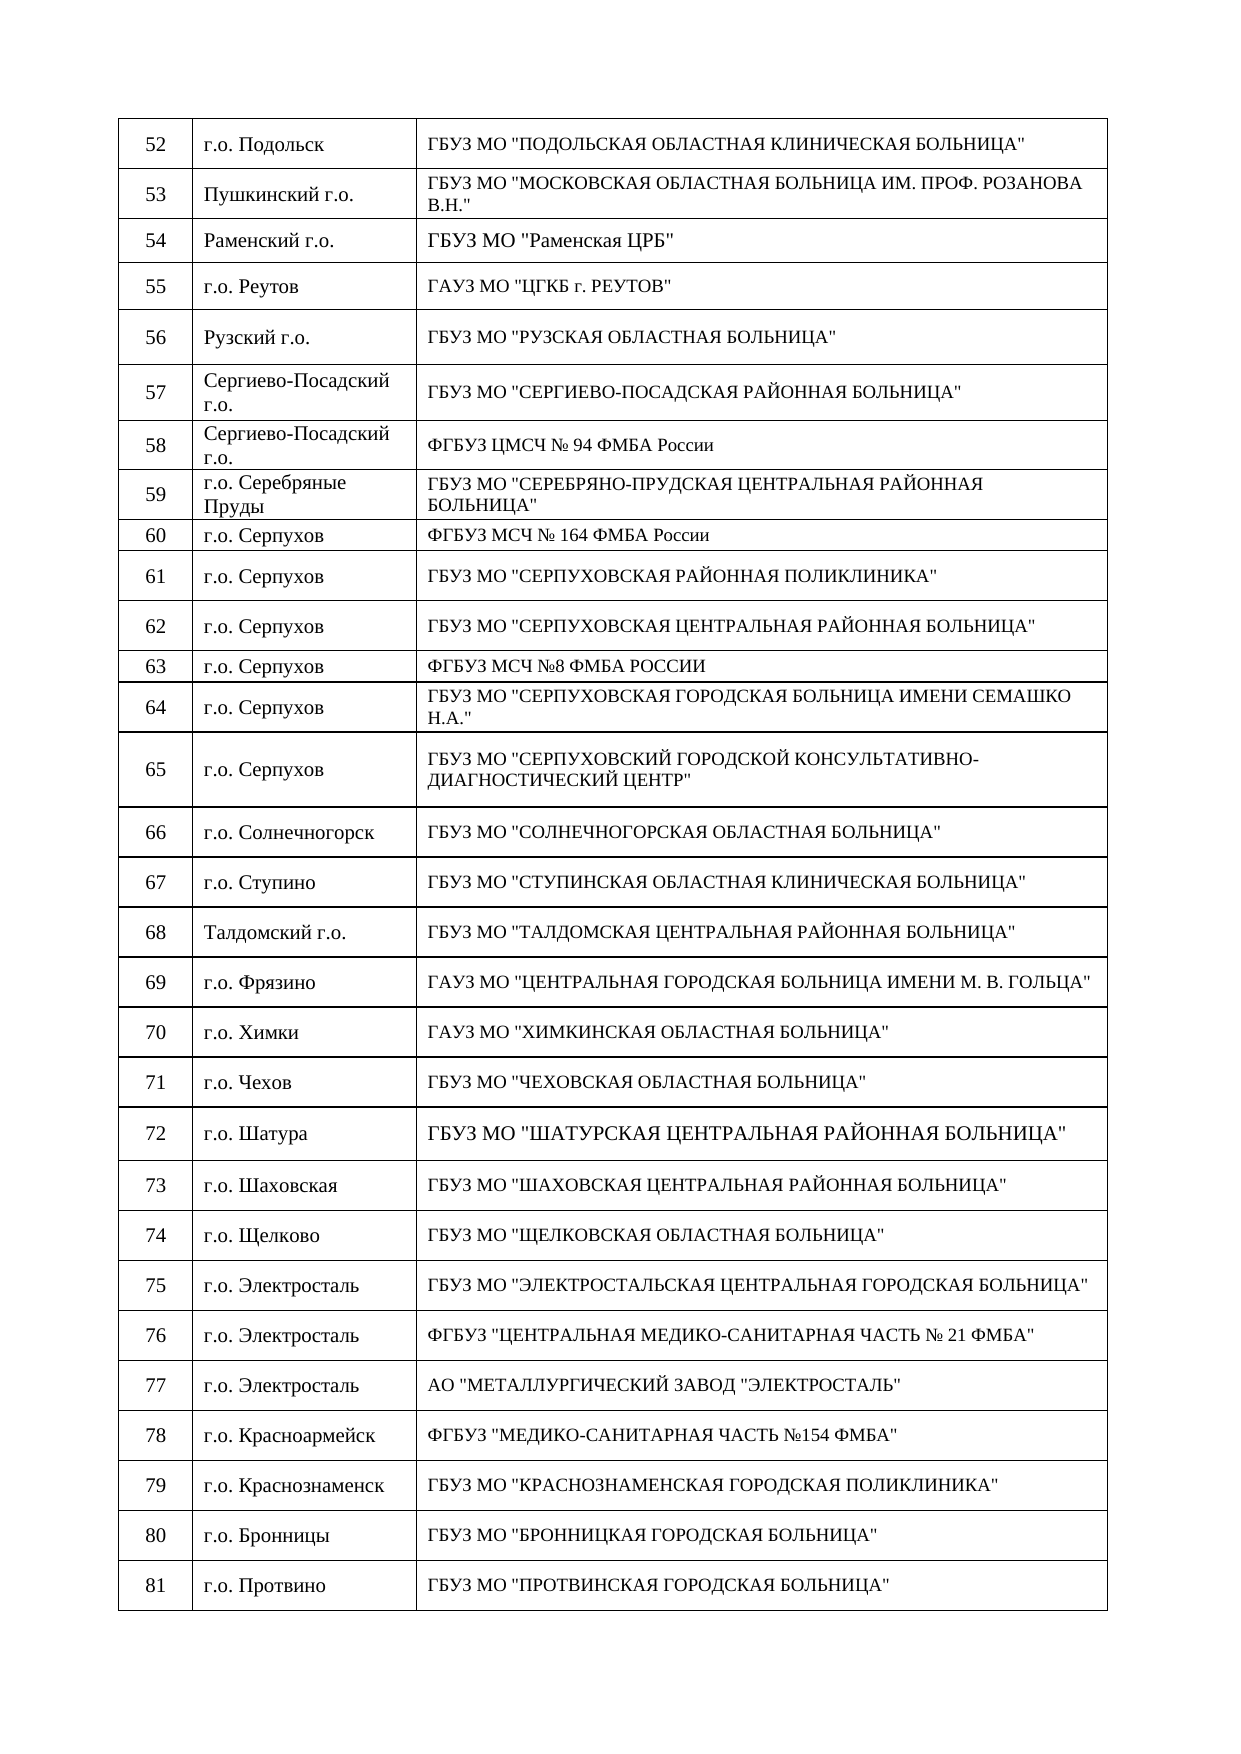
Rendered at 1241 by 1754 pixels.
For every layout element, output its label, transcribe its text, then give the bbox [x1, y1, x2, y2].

table_cell 61 [119, 551, 192, 600]
table_cell 76 [119, 1311, 192, 1359]
table_cell ГБУЗ МО "СЕРПУХОВСКАЯ ГОРОДСКАЯ БОЛЬНИЦА ИМЕНИ СЕМАШКО Н.А." [417, 683, 1107, 731]
table_cell г.о. Серебряные Пруды [193, 470, 416, 519]
table_cell г.о. Серпухов [193, 601, 416, 650]
table_cell ГБУЗ МО "МОСКОВСКАЯ ОБЛАСТНАЯ БОЛЬНИЦА ИМ. ПРОФ. РОЗАНОВА В.Н." [417, 169, 1107, 218]
table_cell ГБУЗ МО "СЕРЕБРЯНО-ПРУДСКАЯ ЦЕНТРАЛЬНАЯ РАЙОННАЯ БОЛЬНИЦА" [417, 470, 1107, 519]
table_cell ГБУЗ МО "СЕРПУХОВСКАЯ РАЙОННАЯ ПОЛИКЛИНИКА" [417, 551, 1107, 600]
table_cell г.о. Серпухов [193, 520, 416, 550]
table_cell г.о. Подольск [193, 119, 416, 168]
table_cell ГБУЗ МО "СОЛНЕЧНОГОРСКАЯ ОБЛАСТНАЯ БОЛЬНИЦА" [417, 808, 1107, 856]
table_cell 57 [119, 365, 192, 420]
table_cell ГБУЗ МО "ЭЛЕКТРОСТАЛЬСКАЯ ЦЕНТРАЛЬНАЯ ГОРОДСКАЯ БОЛЬНИЦА" [417, 1261, 1107, 1309]
table_cell 71 [119, 1058, 192, 1106]
table_cell г.о. Красноармейск [193, 1411, 416, 1459]
table_cell г.о. Краснознаменск [193, 1461, 416, 1509]
table_cell 75 [119, 1261, 192, 1309]
table_cell Сергиево-Посадский г.о. [193, 365, 416, 420]
table_cell г.о. Шатура [193, 1108, 416, 1159]
table_cell 81 [119, 1561, 192, 1609]
table_cell 55 [119, 263, 192, 309]
table_cell 60 [119, 520, 192, 550]
table_cell 56 [119, 310, 192, 363]
table_cell ГБУЗ МО "СЕРПУХОВСКИЙ ГОРОДСКОЙ КОНСУЛЬТАТИВНО-ДИАГНОСТИЧЕСКИЙ ЦЕНТР" [417, 733, 1107, 806]
table_cell 65 [119, 733, 192, 806]
table_cell ГБУЗ МО "ПОДОЛЬСКАЯ ОБЛАСТНАЯ КЛИНИЧЕСКАЯ БОЛЬНИЦА" [417, 119, 1107, 168]
table_cell г.о. Электросталь [193, 1361, 416, 1409]
table_cell 66 [119, 808, 192, 856]
table_cell Талдомский г.о. [193, 908, 416, 956]
table_cell ГБУЗ МО "ШАХОВСКАЯ ЦЕНТРАЛЬНАЯ РАЙОННАЯ БОЛЬНИЦА" [417, 1161, 1107, 1209]
table_cell ФГБУЗ "МЕДИКО-САНИТАРНАЯ ЧАСТЬ №154 ФМБА" [417, 1411, 1107, 1459]
table_cell ГАУЗ MO "ХИМКИНСКАЯ ОБЛАСТНАЯ БОЛЬНИЦА" [417, 1008, 1107, 1056]
table_cell 73 [119, 1161, 192, 1209]
table_cell ГБУЗ МО "ТАЛДОМСКАЯ ЦЕНТРАЛЬНАЯ РАЙОННАЯ БОЛЬНИЦА" [417, 908, 1107, 956]
table_cell г.о. Серпухов [193, 651, 416, 681]
table_cell 74 [119, 1211, 192, 1259]
table_cell г.о. Протвино [193, 1561, 416, 1609]
table_cell ФГБУЗ "ЦЕНТРАЛЬНАЯ МЕДИКО-САНИТАРНАЯ ЧАСТЬ № 21 ФМБА" [417, 1311, 1107, 1359]
table_cell 78 [119, 1411, 192, 1459]
table_cell ГБУЗ МО "СТУПИНСКАЯ ОБЛАСТНАЯ КЛИНИЧЕСКАЯ БОЛЬНИЦА" [417, 858, 1107, 906]
table_cell г.о. Серпухов [193, 733, 416, 806]
table_cell г.о. Фрязино [193, 958, 416, 1006]
table_cell ГАУЗ MO "ЦЕНТРАЛЬНАЯ ГОРОДСКАЯ БОЛЬНИЦА ИМЕНИ М. В. ГОЛЬЦА" [417, 958, 1107, 1006]
table_cell ГБУЗ МО "РУЗСКАЯ ОБЛАСТНАЯ БОЛЬНИЦА" [417, 310, 1107, 363]
table_cell 62 [119, 601, 192, 650]
table_cell Сергиево-Посадский г.о. [193, 421, 416, 469]
table_cell 67 [119, 858, 192, 906]
table_cell ФГБУЗ ЦМСЧ № 94 ФМБА России [417, 421, 1107, 469]
table_cell 72 [119, 1108, 192, 1159]
table_cell ГБУЗ МО "СЕРГИЕВО-ПОСАДСКАЯ РАЙОННАЯ БОЛЬНИЦА" [417, 365, 1107, 420]
table_cell АО "МЕТАЛЛУРГИЧЕСКИЙ ЗАВОД "ЭЛЕКТРОСТАЛЬ" [417, 1361, 1107, 1409]
table_cell 54 [119, 219, 192, 262]
table_cell Раменский г.о. [193, 219, 416, 262]
table_cell г.о. Электросталь [193, 1311, 416, 1359]
table_cell ГБУЗ МО "Раменская ЦРБ" [417, 219, 1107, 262]
table_cell 70 [119, 1008, 192, 1056]
table_cell 64 [119, 683, 192, 731]
table_cell 53 [119, 169, 192, 218]
table_cell г.о. Шаховская [193, 1161, 416, 1209]
table_cell 58 [119, 421, 192, 469]
table_cell 77 [119, 1361, 192, 1409]
table_cell ГБУЗ МО "БРОННИЦКАЯ ГОРОДСКАЯ БОЛЬНИЦА" [417, 1511, 1107, 1559]
table_cell ФГБУЗ МСЧ № 164 ФМБА России [417, 520, 1107, 550]
table_cell ГБУЗ МО "ЩЕЛКОВСКАЯ ОБЛАСТНАЯ БОЛЬНИЦА" [417, 1211, 1107, 1259]
table_cell ГБУЗ МО "КРАСНОЗНАМЕНСКАЯ ГОРОДСКАЯ ПОЛИКЛИНИКА" [417, 1461, 1107, 1509]
table_cell Пушкинский г.о. [193, 169, 416, 218]
table_cell 59 [119, 470, 192, 519]
table_cell г.о. Электросталь [193, 1261, 416, 1309]
table_cell г.о. Чехов [193, 1058, 416, 1106]
table_cell Рузский г.о. [193, 310, 416, 363]
table_cell ГБУЗ МО "СЕРПУХОВСКАЯ ЦЕНТРАЛЬНАЯ РАЙОННАЯ БОЛЬНИЦА" [417, 601, 1107, 650]
table_cell 69 [119, 958, 192, 1006]
table_cell 79 [119, 1461, 192, 1509]
table_cell г.о. Реутов [193, 263, 416, 309]
table_cell ГАУЗ MO "ЦГКБ г. РЕУТОВ" [417, 263, 1107, 309]
table_cell г.о. Бронницы [193, 1511, 416, 1559]
table_cell г.о. Щелково [193, 1211, 416, 1259]
table_cell ГБУЗ МО "ПРОТВИНСКАЯ ГОРОДСКАЯ БОЛЬНИЦА" [417, 1561, 1107, 1609]
table_cell ГБУЗ МО "ШАТУРСКАЯ ЦЕНТРАЛЬНАЯ РАЙОННАЯ БОЛЬНИЦА" [417, 1108, 1107, 1159]
table_cell г.о. Солнечногорск [193, 808, 416, 856]
table_cell 52 [119, 119, 192, 168]
table_cell ФГБУЗ МСЧ №8 ФМБА РОССИИ [417, 651, 1107, 681]
table_cell ГБУЗ МО "ЧЕХОВСКАЯ ОБЛАСТНАЯ БОЛЬНИЦА" [417, 1058, 1107, 1106]
table_cell 68 [119, 908, 192, 956]
table_cell г.о. Серпухов [193, 551, 416, 600]
table_cell г.о. Серпухов [193, 683, 416, 731]
table_cell 63 [119, 651, 192, 681]
table_cell г.о. Химки [193, 1008, 416, 1056]
table_cell г.о. Ступино [193, 858, 416, 906]
table_cell 80 [119, 1511, 192, 1559]
